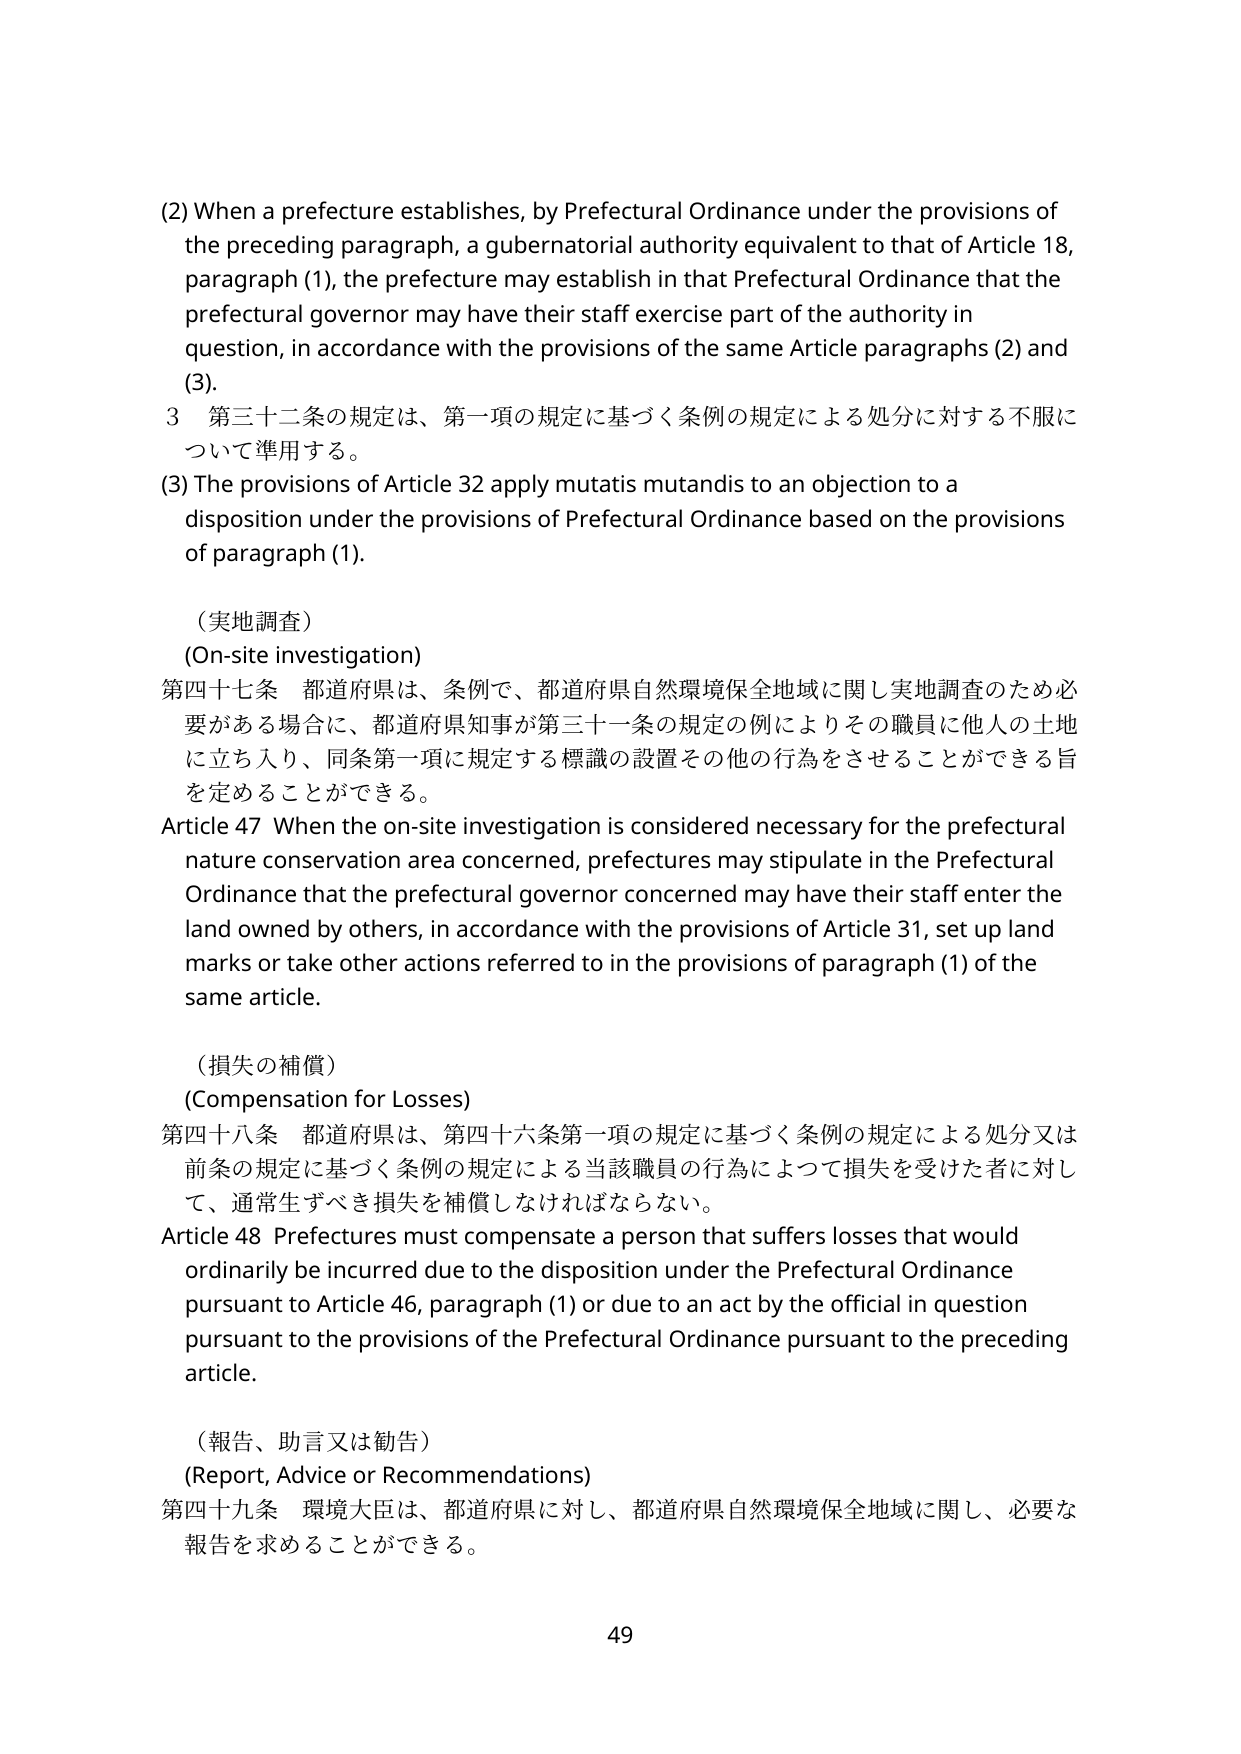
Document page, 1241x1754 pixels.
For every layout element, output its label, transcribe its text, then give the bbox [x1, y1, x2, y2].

text ３ 第三十二条の規定は、第一項の規定に基づく条例の規定による処分に対する不服について準用する。 [161, 399, 1079, 467]
text （報告、助言又は勧告） [184, 1424, 1079, 1458]
text 第四十七条 都道府県は、条例で、都道府県自然環境保全地域に関し実地調査のため必要がある場合に、都道府県知事が第三十一条の規定の例によりその職員に他人の土地に立ち入り、同条第一項に規定する標識の設置その他の行為をさせることができる旨を定めることができる。 [161, 672, 1079, 809]
text (3) The provisions of Article 32 apply mutatis mutandis to an objection to a disposition under the provisions of Prefectural Ordinance based on the provisions of paragraph (1). [161, 467, 1079, 569]
text 第四十九条 環境大臣は、都道府県に対し、都道府県自然環境保全地域に関し、必要な報告を求めることができる。 [161, 1492, 1079, 1560]
text （実地調査） [184, 604, 1079, 638]
text Article 47 When the on-site investigation is considered necessary for the prefectural nature conservation area concerned, prefectures may stipulate in the Prefectural Ordinance that the prefectural governor concerned may have their staff enter the land owned by others, in accordance with the provisions of Article 31, set up land marks or take other actions referred to in the provisions of paragraph (1) of the same article. [161, 809, 1079, 1014]
text (On-site investigation) [184, 638, 1079, 672]
text (Report, Advice or Recommendations) [184, 1458, 1079, 1492]
text （損失の補償） [184, 1048, 1079, 1082]
text (Compensation for Losses) [184, 1082, 1079, 1116]
text 第四十八条 都道府県は、第四十六条第一項の規定に基づく条例の規定による処分又は前条の規定に基づく条例の規定による当該職員の行為によつて損失を受けた者に対して、通常生ずべき損失を補償しなければならない。 [161, 1116, 1079, 1219]
text Article 48 Prefectures must compensate a person that suffers losses that would ordinarily be incurred due to the disposition under the Prefectural Ordinance pursuant to Article 46, paragraph (1) or due to an act by the official in question pursuant to the provisions of the Prefectural Ordinance pursuant to the preceding article. [161, 1219, 1079, 1389]
text (2) When a prefecture establishes, by Prefectural Ordinance under the provisions of the preceding paragraph, a gubernatorial authority equivalent to that of Article 18, paragraph (1), the prefecture may establish in that Prefectural Ordinance that the prefectural governor may have their staff exercise part of the authority in question, in accordance with the provisions of the same Article paragraphs (2) and (3). [161, 194, 1079, 399]
